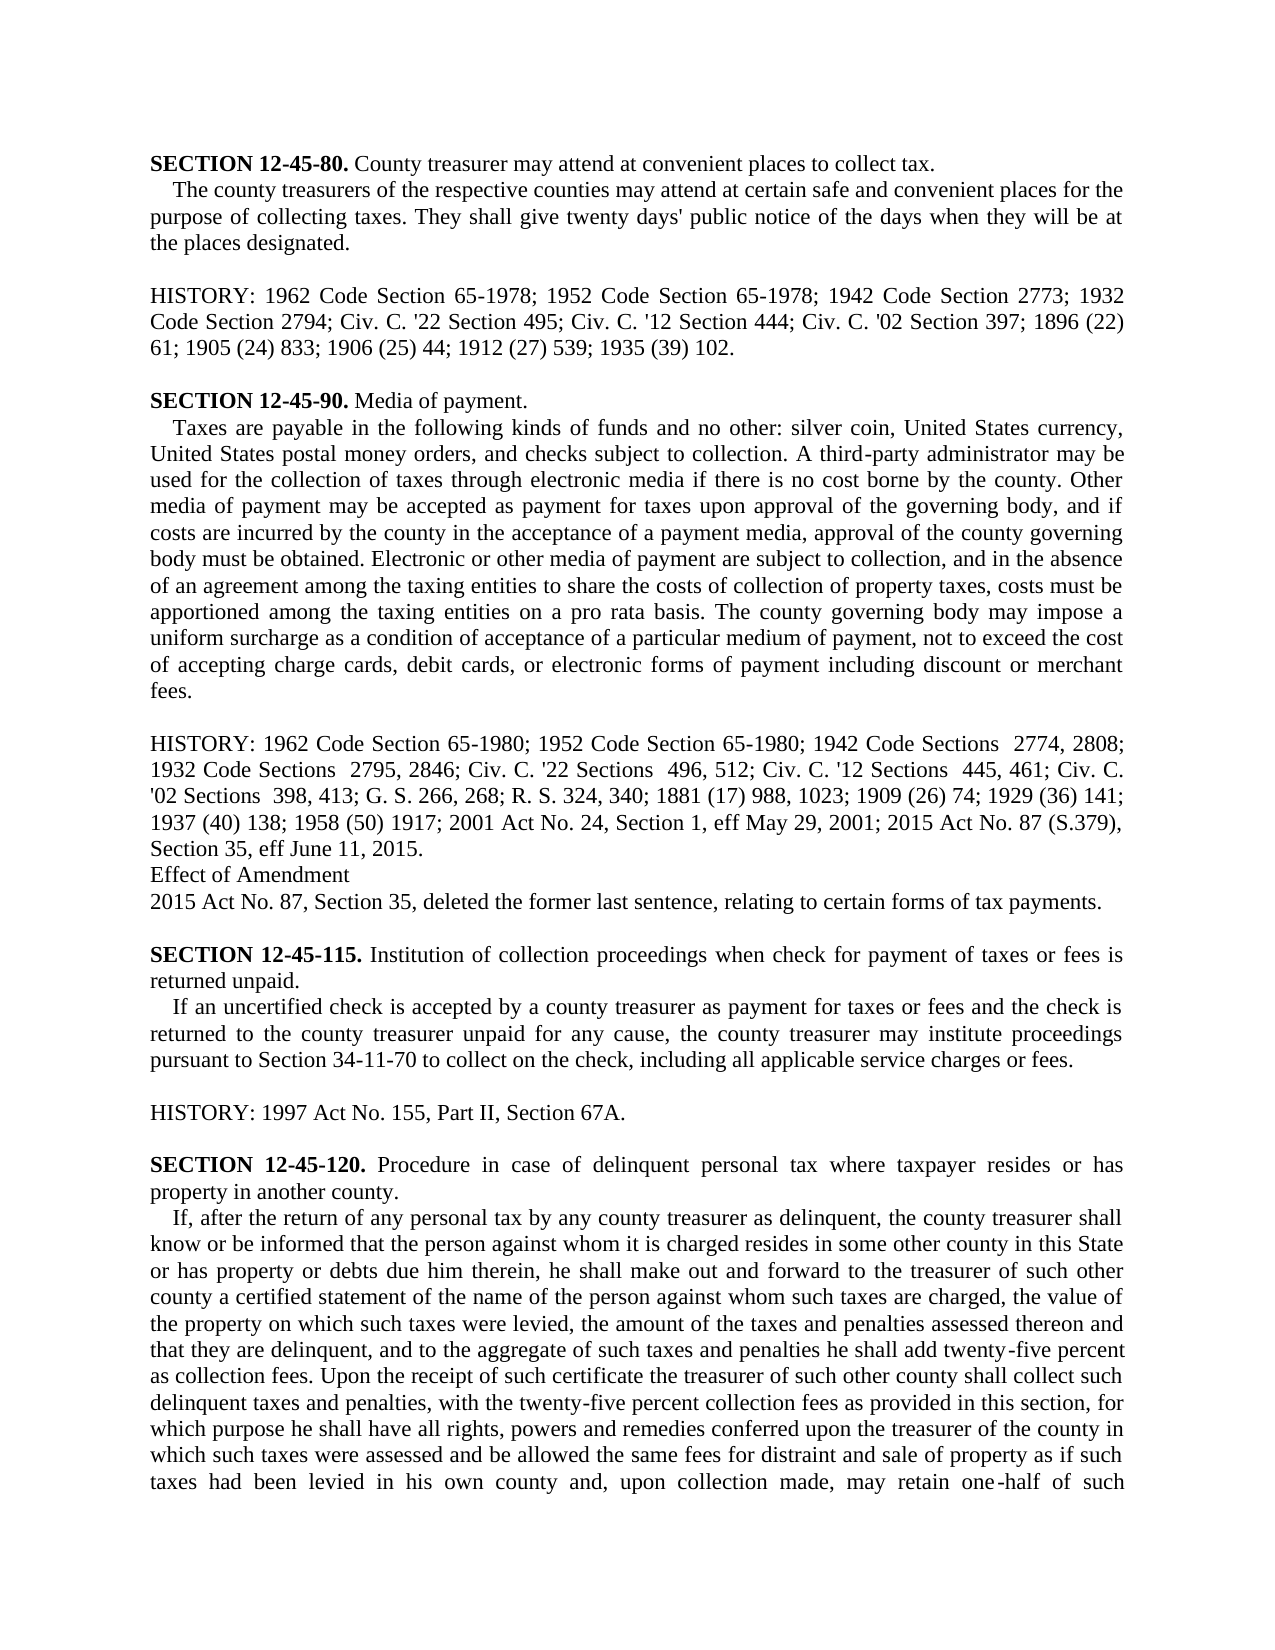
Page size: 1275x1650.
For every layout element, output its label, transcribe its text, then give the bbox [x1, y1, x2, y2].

text If an uncertified check is accepted by a county treasurer as payment for taxes or fees and the check is returned to the county treasurer unpaid for any cause, the county treasurer may institute proceedings pursuant to Section 34-11-70 to collect on the check, including all applicable service charges or fees. [150, 993, 1125, 1072]
text SECTION 12-45-120. Procedure in case of delinquent personal tax where taxpayer resides or has property in another county. [150, 1151, 1125, 1204]
text HISTORY: 1962 Code Section 65-1978; 1952 Code Section 65-1978; 1942 Code Section 2773; 1932 Code Section 2794; Civ. C. '22 Section 495; Civ. C. '12 Section 444; Civ. C. '02 Section 397; 1896 (22) 61; 1905 (24) 833; 1906 (25) 44; 1912 (27) 539; 1935 (39) 102. [150, 282, 1125, 361]
text The county treasurers of the respective counties may attend at certain safe and convenient places for the purpose of collecting taxes. They shall give twenty days' public notice of the days when they will be at the places designated. [150, 176, 1125, 255]
text Taxes are payable in the following kinds of funds and no other: silver coin, United States currency, United States postal money orders, and checks subject to collection. A third-party administrator may be used for the collection of taxes through electronic media if there is no cost borne by the county. Other media of payment may be accepted as payment for taxes upon approval of the governing body, and if costs are incurred by the county in the acceptance of a payment media, approval of the county governing body must be obtained. Electronic or other media of payment are subject to collection, and in the absence of an agreement among the taxing entities to share the costs of collection of property taxes, costs must be apportioned among the taxing entities on a pro rata basis. The county governing body may impose a uniform surcharge as a condition of acceptance of a particular medium of payment, not to exceed the cost of accepting charge cards, debit cards, or electronic forms of payment including discount or merchant fees. [150, 413, 1125, 703]
text SECTION 12-45-115. Institution of collection proceedings when check for payment of taxes or fees is returned unpaid. [150, 941, 1125, 993]
text HISTORY: 1962 Code Section 65-1980; 1952 Code Section 65-1980; 1942 Code Sections 2774, 2808; 1932 Code Sections 2795, 2846; Civ. C. '22 Sections 496, 512; Civ. C. '12 Sections 445, 461; Civ. C. '02 Sections 398, 413; G. S. 266, 268; R. S. 324, 340; 1881 (17) 988, 1023; 1909 (26) 74; 1929 (36) 141; 1937 (40) 138; 1958 (50) 1917; 2001 Act No. 24, Section 1, eff May 29, 2001; 2015 Act No. 87 (S.379), Section 35, eff June 11, 2015. [150, 730, 1125, 862]
text HISTORY: 1997 Act No. 155, Part II, Section 67A. [150, 1099, 1125, 1125]
text SECTION 12-45-80. County treasurer may attend at convenient places to collect tax. [150, 150, 1125, 176]
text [150, 1204, 1125, 1494]
text SECTION 12-45-90. Media of payment. [150, 387, 1125, 413]
text Effect of Amendment [150, 862, 1125, 888]
text 2015 Act No. 87, Section 35, deleted the former last sentence, relating to certain forms of tax payments. [150, 888, 1125, 914]
